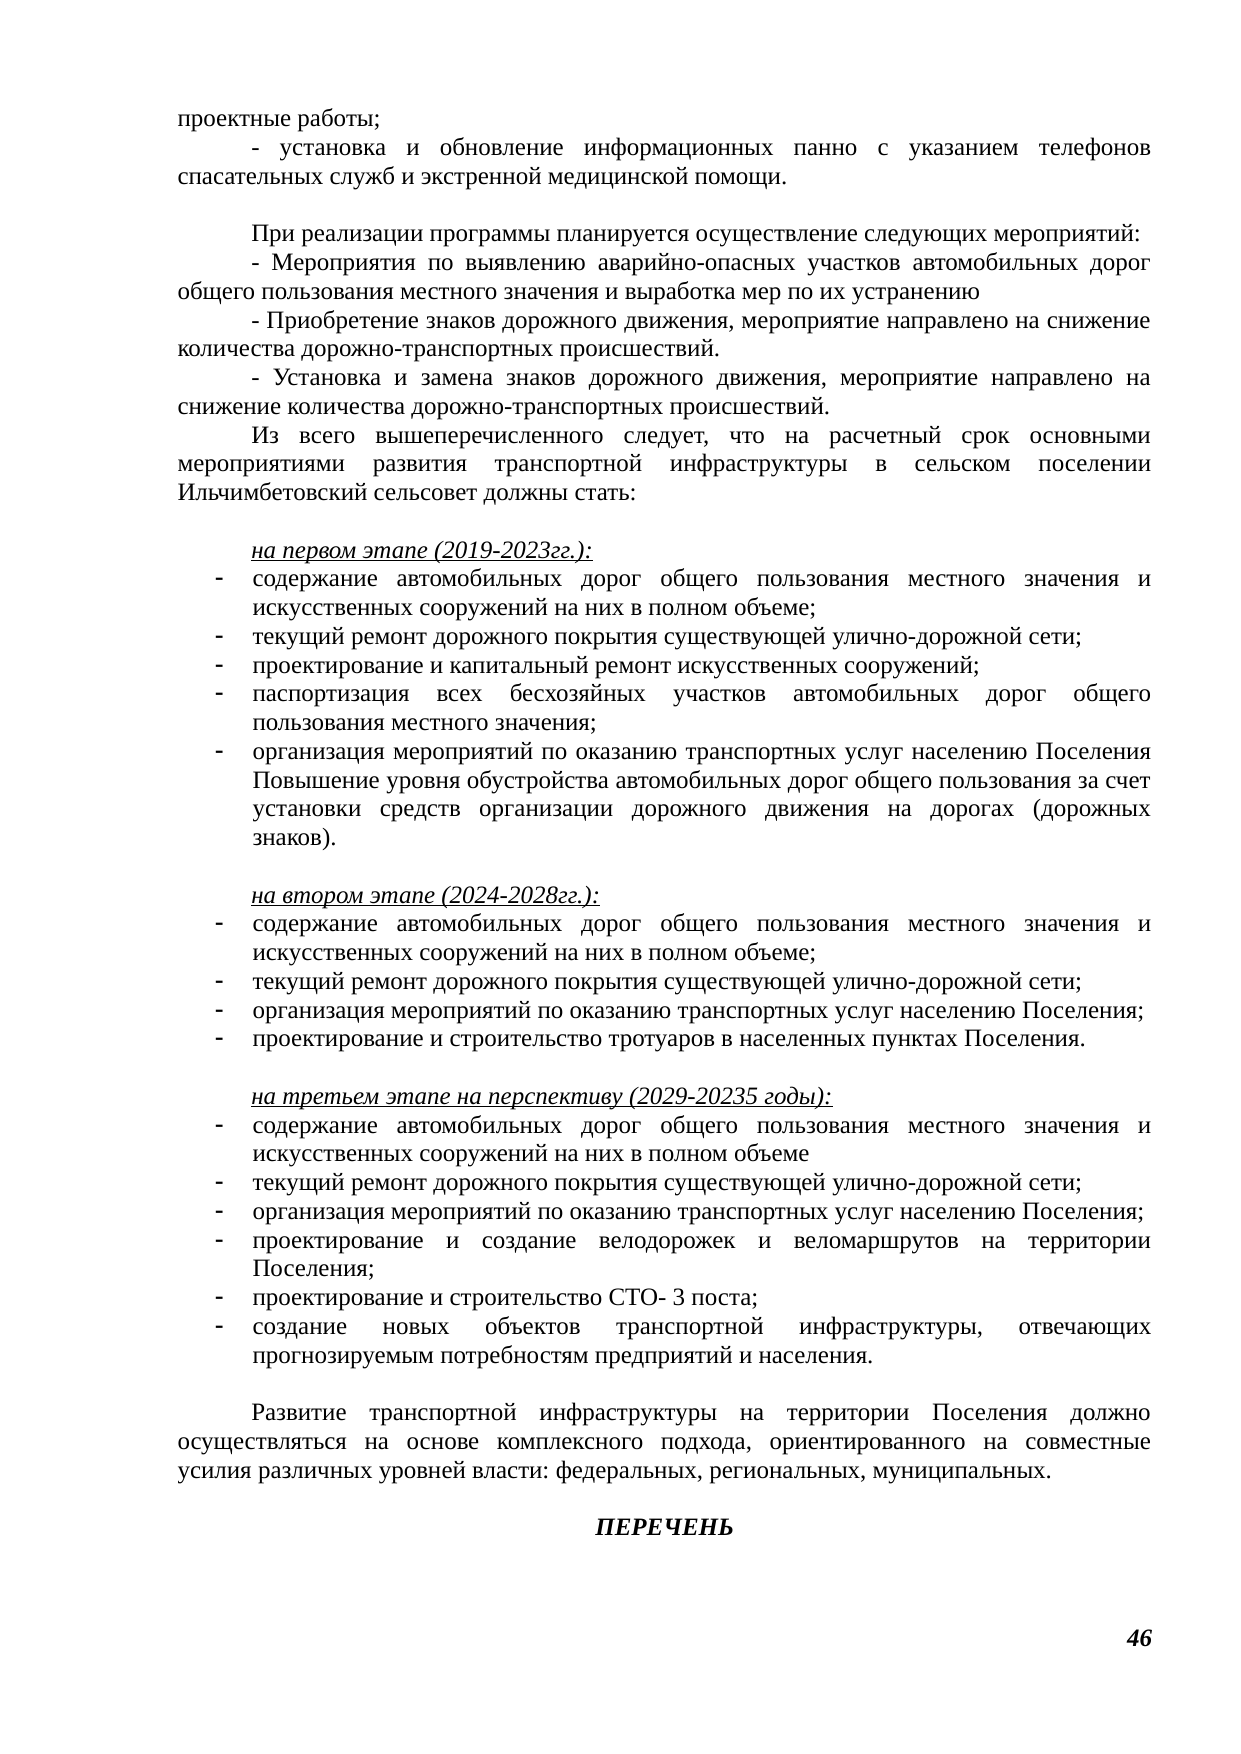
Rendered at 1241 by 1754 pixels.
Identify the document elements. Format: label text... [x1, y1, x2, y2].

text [177, 103, 1152, 132]
text - Приобретение знаков дорожного движения, мероприятие направлено на снижение количества дорожно-транспортных происшествий. [177, 305, 1152, 362]
text - Мероприятия по выявлению аварийно-опасных участков автомобильных дорог общего пользования местного значения и выработка мер по их устранению [177, 247, 1152, 305]
list текущий ремонт дорожного покрытия существующей улично-дорожной сети; [215, 1167, 1152, 1196]
text - установка и обновление информационных панно с указанием телефонов спасательных служб и экстренной медицинской помощи. [177, 132, 1152, 190]
text на первом этапе (2019-2023гг.): [177, 535, 1152, 563]
list проектирование и капитальный ремонт искусственных сооружений; [215, 650, 1152, 678]
text При реализации программы планируется осуществление следующих мероприятий: [177, 218, 1152, 247]
list создание новых объектов транспортной инфраструктуры, отвечающих прогнозируемым потребностям предприятий и населения. [215, 1311, 1152, 1368]
text ПЕРЕЧЕНЬ [177, 1512, 1152, 1541]
text Развитие транспортной инфраструктуры на территории Поселения должно осуществляться на основе комплексного подхода, ориентированного на совместные усилия различных уровней власти: федеральных, региональных, муниципальных. [177, 1397, 1152, 1483]
text - Установка и замена знаков дорожного движения, мероприятие направлено на снижение количества дорожно-транспортных происшествий. [177, 362, 1152, 420]
list содержание автомобильных дорог общего пользования местного значения и искусственных сооружений на них в полном объеме; [215, 908, 1152, 966]
list проектирование и строительство СТО- 3 поста; [215, 1282, 1152, 1311]
list организация мероприятий по оказанию транспортных услуг населению Поселения; [215, 995, 1152, 1023]
text Из всего вышеперечисленного следует, что на расчетный срок основными мероприятиями развития транспортной инфраструктуры в сельском поселении Ильчимбетовский сельсовет должны стать: [177, 420, 1152, 506]
list организация мероприятий по оказанию транспортных услуг населению Поселения Повышение уровня обустройства автомобильных дорог общего пользования за счет установки средств организации дорожного движения на дорогах (дорожных знаков). [215, 736, 1152, 851]
list проектирование и строительство тротуаров в населенных пунктах Поселения. [215, 1023, 1152, 1052]
list содержание автомобильных дорог общего пользования местного значения и искусственных сооружений на них в полном объеме [215, 1110, 1152, 1167]
text на втором этапе (2024-2028гг.): [177, 880, 1152, 908]
list текущий ремонт дорожного покрытия существующей улично-дорожной сети; [215, 621, 1152, 650]
list текущий ремонт дорожного покрытия существующей улично-дорожной сети; [215, 966, 1152, 995]
list проектирование и создание велодорожек и веломаршрутов на территории Поселения; [215, 1225, 1152, 1282]
list организация мероприятий по оказанию транспортных услуг населению Поселения; [215, 1196, 1152, 1225]
list паспортизация всех бесхозяйных участков автомобильных дорог общего пользования местного значения; [215, 678, 1152, 736]
list содержание автомобильных дорог общего пользования местного значения и искусственных сооружений на них в полном объеме; [215, 563, 1152, 621]
text на третьем этапе на перспективу (2029-20235 годы): [177, 1081, 1152, 1110]
